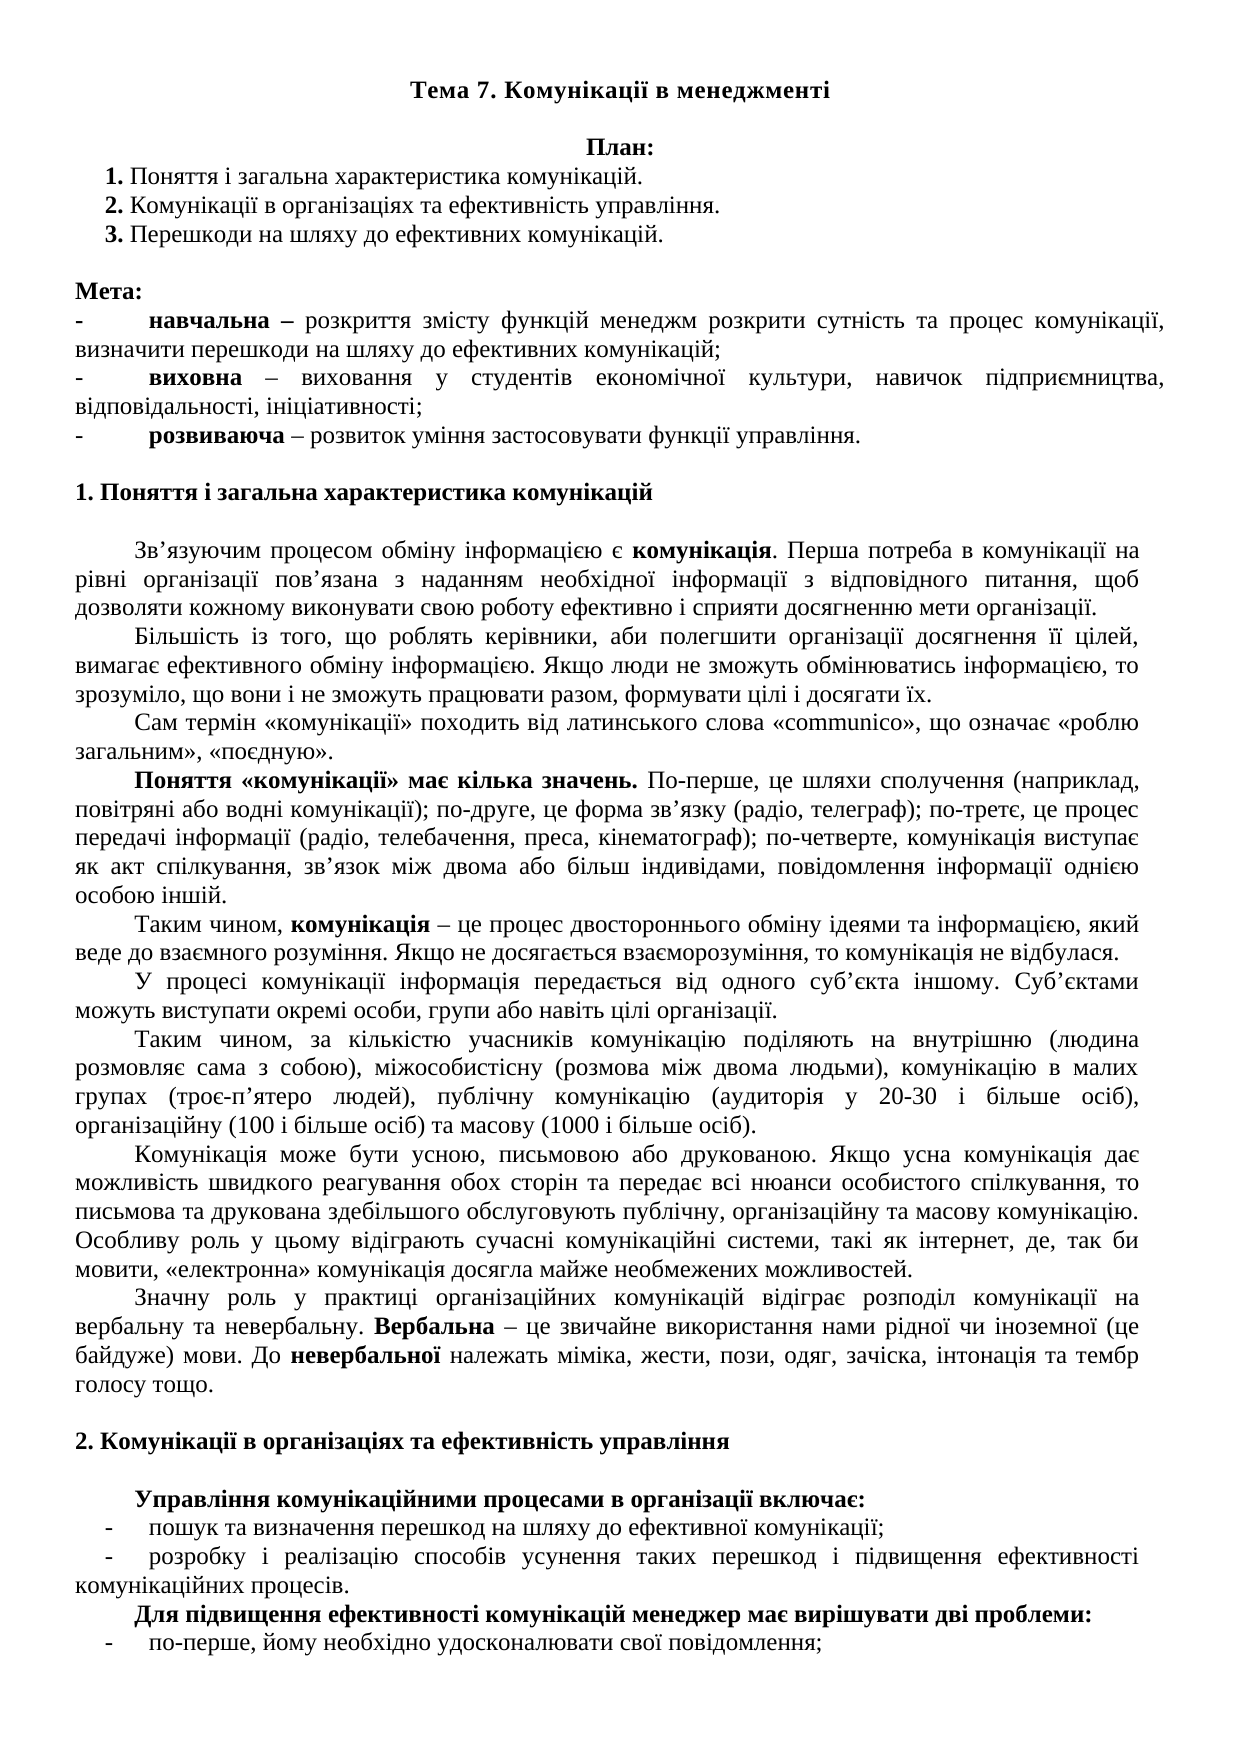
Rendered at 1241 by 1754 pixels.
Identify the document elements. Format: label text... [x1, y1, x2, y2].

text - навчальна – розкриття змісту функцій менеджм розкрити сутність та процес комунікації, визначити перешкоди на шляху до ефективних комунікацій; [75, 305, 1165, 362]
text Сам термін «комунікації» походить від латинського слова «communico», що означає «роблю загальним», «поєдную». [75, 707, 1140, 765]
text - виховна – виховання у студентів економічної культури, навичок підприємництва, відповідальності, ініціативності; [75, 362, 1165, 420]
text 2. Комунікації в організаціях та ефективність управління. [75, 190, 1140, 219]
text 1. Поняття і загальна характеристика комунікацій [75, 477, 1140, 506]
text Таким чином, за кількістю учасників комунікацію поділяють на внутрішню (людина розмовляє сама з собою), міжособистісну (розмова між двома людьми), комунікацію в малих групах (троє-п’ятеро людей), публічну комунікацію (аудиторія у 20-30 і більше осіб), організаційну (100 і більше осіб) та масову (1000 і більше осіб). [75, 1024, 1140, 1139]
text Комунікація може бути усною, письмовою або друкованою. Якщо усна комунікація дає можливість швидкого реагування обох сторін та передає всі нюанси особистого спілкування, то письмова та друкована здебільшого обслуговують публічну, організаційну та масову комунікацію. Особливу роль у цьому відіграють сучасні комунікаційні системи, такі як інтернет, де, так би мовити, «електронна» комунікація досягла майже необмежених можливостей. [75, 1139, 1140, 1282]
text Для підвищення ефективності комунікацій менеджер має вирішувати дві проблеми: [75, 1599, 1140, 1627]
text Мета: [75, 276, 1165, 305]
text Поняття «комунікації» має кілька значень. По-перше, це шляхи сполучення (наприклад, повітряні або водні комунікації); по-друге, це форма зв’язку (радіо, телеграф); по-третє, це процес передачі інформації (радіо, телебачення, преса, кінематограф); по-четверте, комунікація виступає як акт спілкування, зв’язок між двома або більш індивідами, повідомлення інформації однією особою іншій. [75, 765, 1140, 909]
text У процесі комунікації інформація передається від одного суб’єкта іншому. Суб’єктами можуть виступати окремі особи, групи або навіть цілі організації. [75, 966, 1140, 1024]
text 1. Поняття і загальна характеристика комунікацій. [75, 161, 1140, 190]
list розробку і реалізацію способів усунення таких перешкод і підвищення ефективності комунікаційних процесів. [75, 1541, 1140, 1599]
text - розвиваюча – розвиток уміння застосовувати функції управління. [75, 420, 1165, 449]
text Більшість із того, що роблять керівники, аби полегшити організації досягнення її цілей, вимагає ефективного обміну інформацією. Якщо люди не зможуть обмінюватись інформацією, то зрозуміло, що вони і не зможуть працювати разом, формувати цілі і досягати їх. [75, 621, 1140, 707]
text Тема 7. Комунікації в менеджменті [75, 75, 1165, 104]
text 2. Комунікації в організаціях та ефективність управління [75, 1426, 1140, 1455]
text План: [75, 132, 1165, 161]
list пошук та визначення перешкод на шляху до ефективної комунікації; [75, 1512, 1140, 1541]
text 3. Перешкоди на шляху до ефективних комунікацій. [75, 219, 1140, 247]
text Таким чином, комунікація – це процес двостороннього обміну ідеями та інформацією, який веде до взаємного розуміння. Якщо не досягається взаєморозуміння, то комунікація не відбулася. [75, 909, 1140, 966]
list по-перше, йому необхідно удосконалювати свої повідомлення; [75, 1627, 1140, 1656]
text Значну роль у практиці організаційних комунікацій відіграє розподіл комунікації на вербальну та невербальну. Вербальна – це звичайне використання нами рідної чи іноземної (це байдуже) мови. До невербальної належать міміка, жести, пози, одяг, зачіска, інтонація та тембр голосу тощо. [75, 1282, 1140, 1397]
text Зв’язуючим процесом обміну інформацією є комунікація. Перша потреба в комунікації на рівні організації пов’язана з наданням необхідної інформації з відповідного питання, щоб дозволяти кожному виконувати свою роботу ефективно і сприяти досягненню мети організації. [75, 535, 1140, 621]
text Управління комунікаційними процесами в організації включає: [75, 1484, 1140, 1512]
